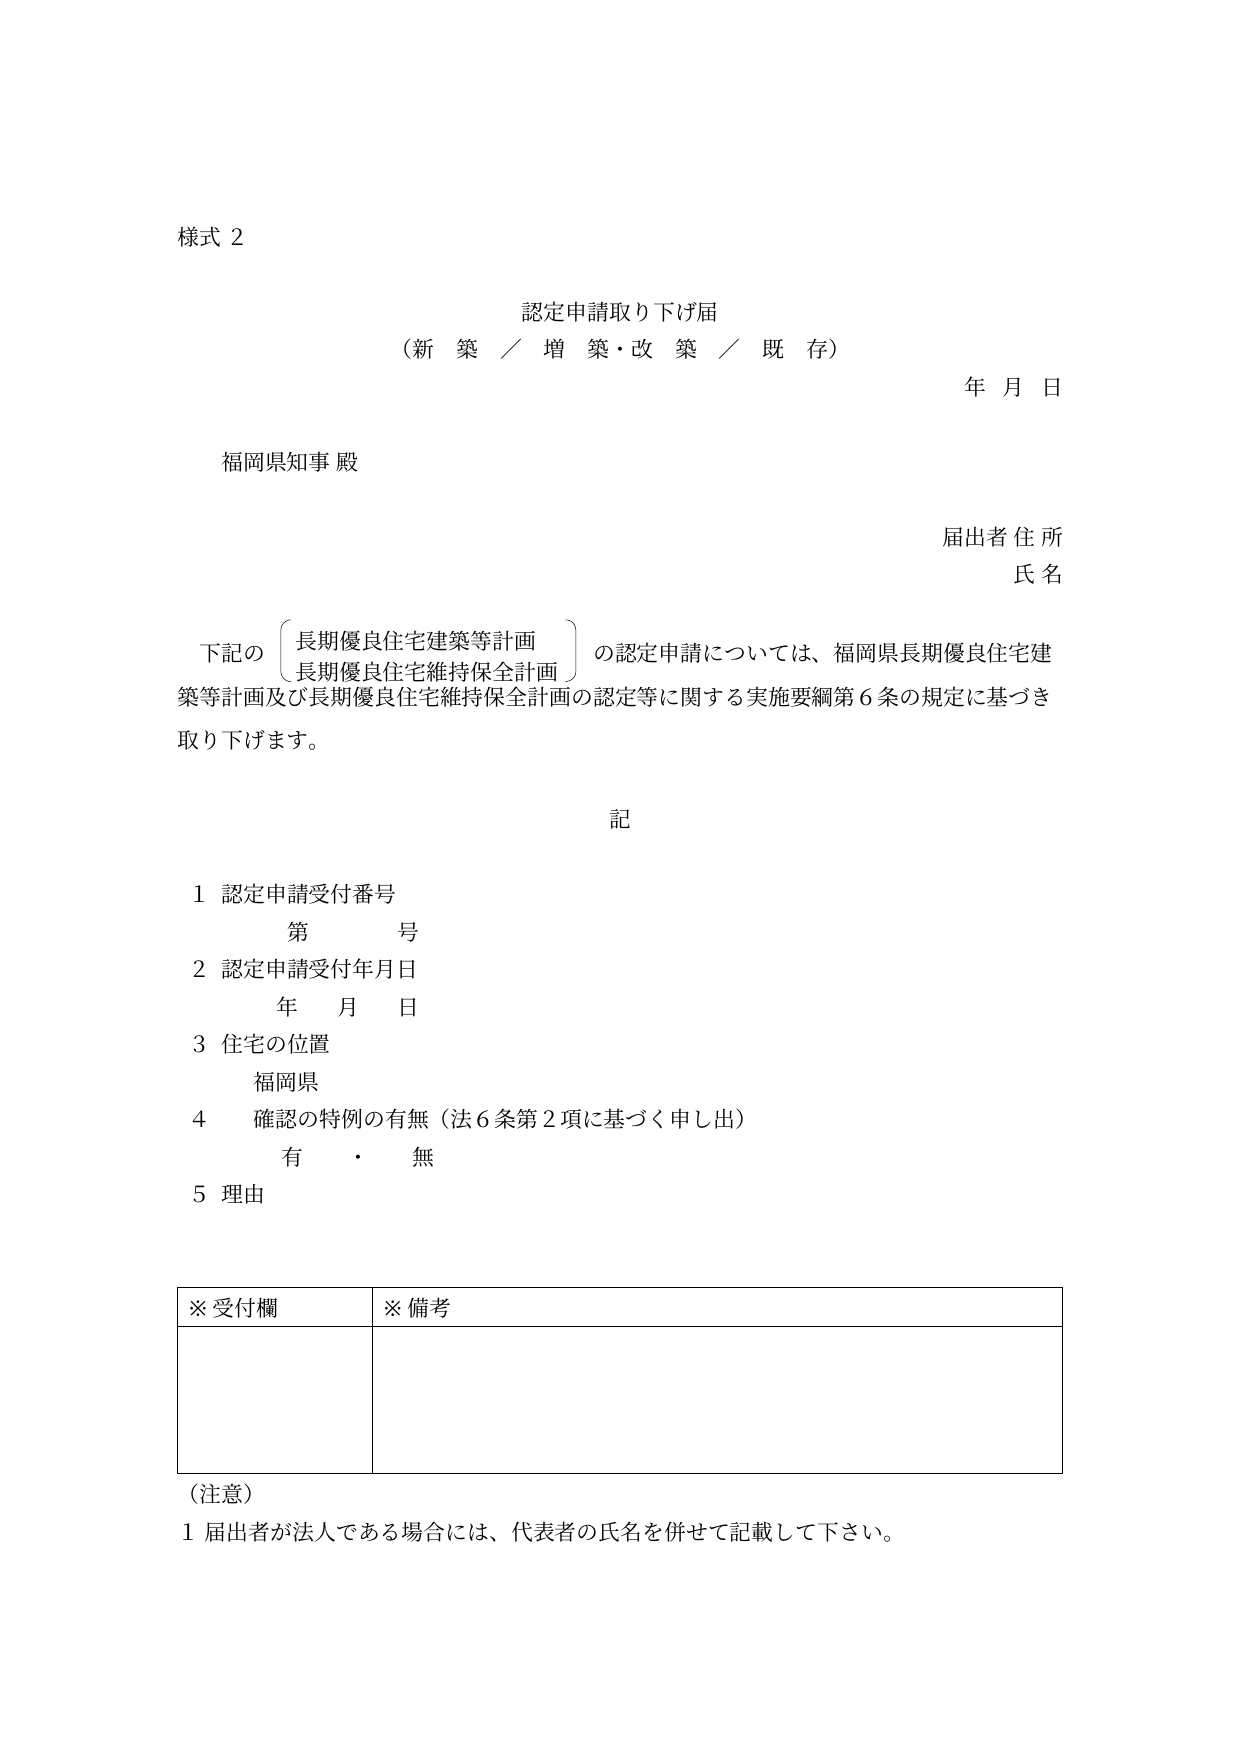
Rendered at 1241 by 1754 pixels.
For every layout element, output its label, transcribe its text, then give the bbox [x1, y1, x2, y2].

text 届出者 住 所 [177, 517, 1063, 554]
text 年 月 日 [177, 367, 1063, 404]
text 年 月 日 [177, 987, 1063, 1024]
text 記 [177, 799, 1063, 837]
text ２ 認定申請受付年月日 [177, 949, 1063, 987]
text 福岡県 [177, 1062, 1063, 1099]
text 様式 ２ [177, 217, 1063, 254]
text １ 認定申請受付番号 [177, 874, 1063, 912]
text 氏 名 [177, 554, 1063, 592]
table_cell [373, 1327, 1062, 1473]
text 福岡県知事 殿 [177, 442, 1063, 479]
text （注意） [177, 1474, 1063, 1512]
text ５ 理由 [177, 1174, 1063, 1212]
text 第 号 [177, 912, 1063, 949]
text ４ 確認の特例の有無（法６条第２項に基づく申し出） [177, 1099, 1063, 1137]
text 下記の の認定申請については、福岡県長期優良住宅建築等計画及び長期優良住宅維持保全計画の認定等に関する実施要綱第６条の規定に基づき取り下げます。 [177, 634, 1063, 757]
text １ 届出者が法人である場合には、代表者の氏名を併せて記載して下さい。 [177, 1512, 1063, 1549]
table_cell [178, 1327, 372, 1473]
table_header ※ 備考 [373, 1288, 1062, 1326]
table_header ※ 受付欄 [178, 1288, 372, 1326]
text 認定申請取り下げ届 [177, 292, 1063, 329]
text ３ 住宅の位置 [177, 1024, 1063, 1062]
text （新 築 ／ 増 築・改 築 ／ 既 存） [177, 329, 1063, 367]
text 有 ・ 無 [177, 1137, 1063, 1174]
